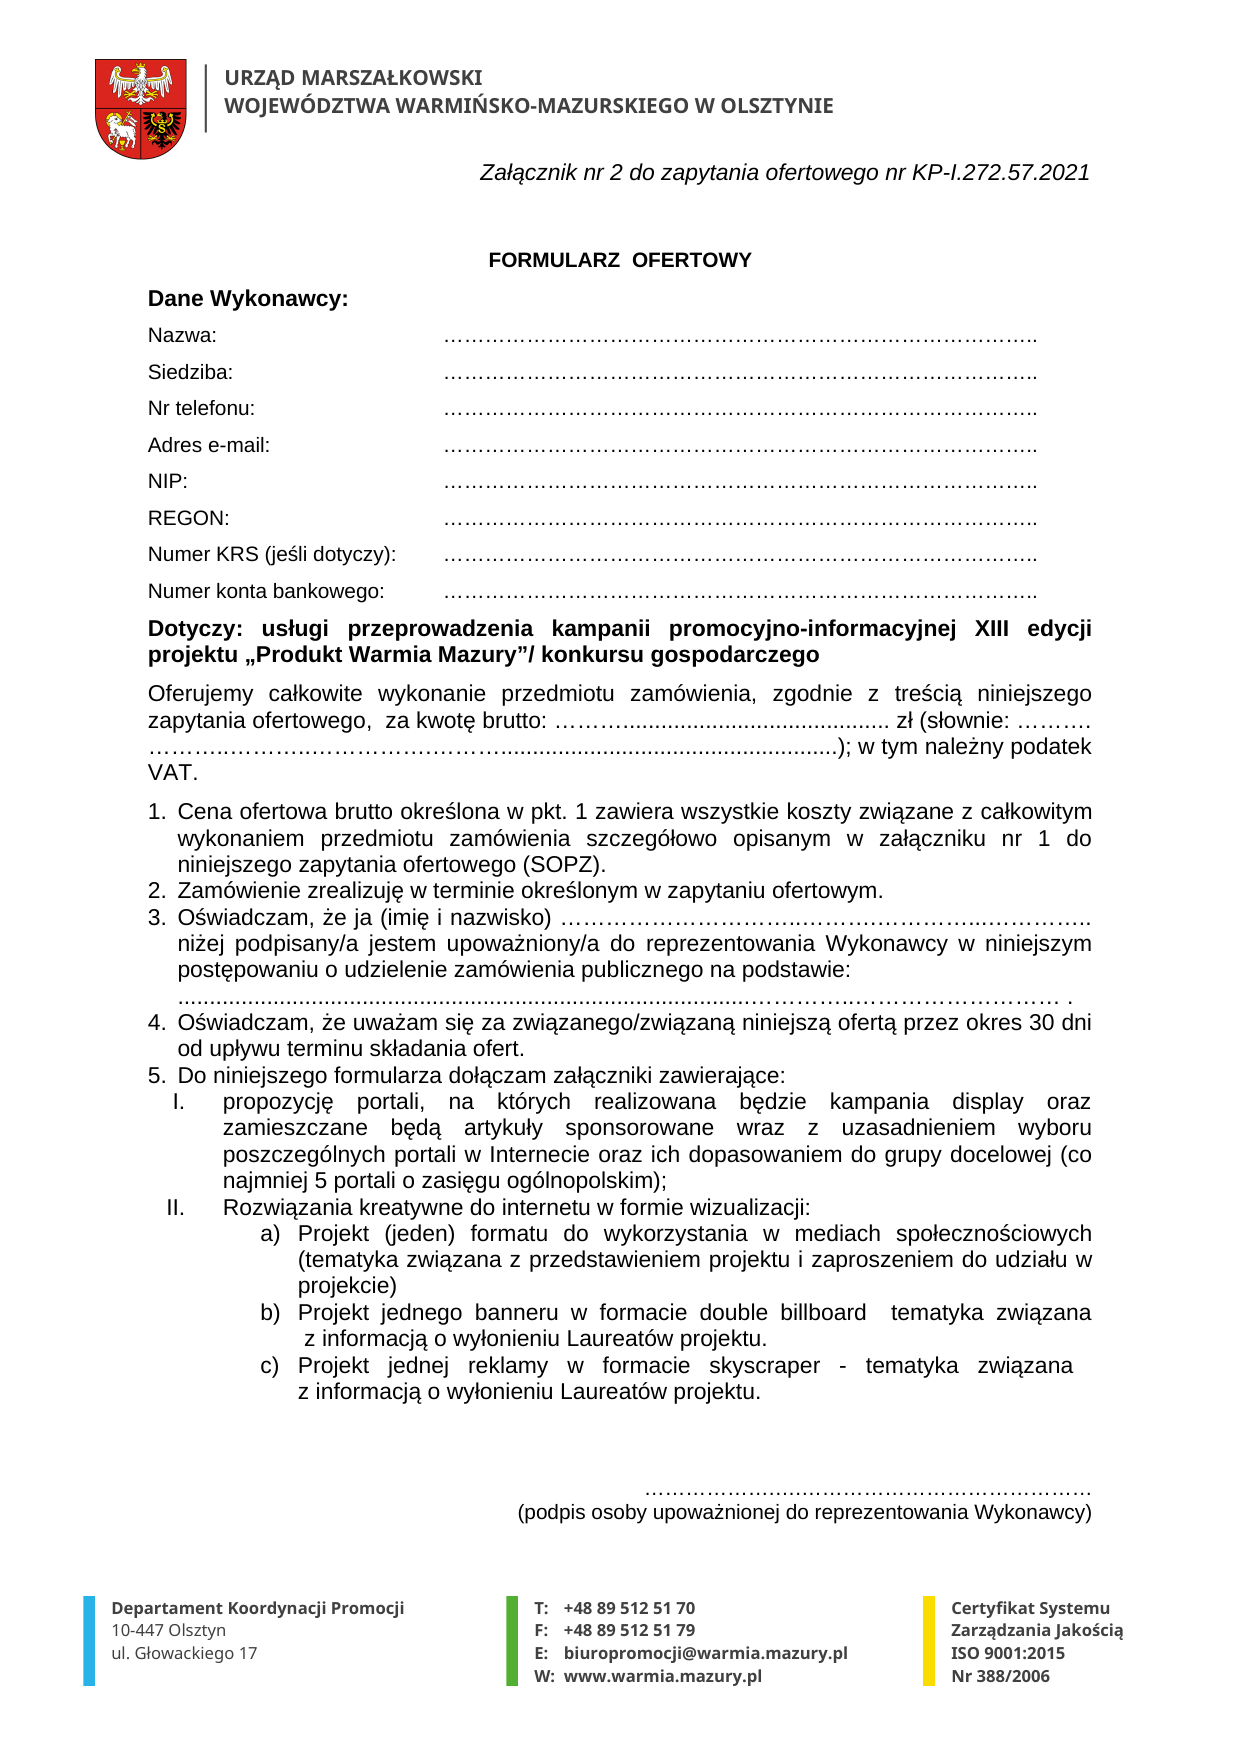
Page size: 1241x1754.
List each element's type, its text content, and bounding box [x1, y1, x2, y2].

list Projekt (jeden) formatu do wykorzystania w mediach społecznościowych (tematyka związana z przedstawieniem projektu i zaproszeniem do udziału w projekcie) [260, 1220, 1092, 1299]
list Projekt jednego banneru w formacie double billboard tematyka związana z informacją o wyłonieniu Laureatów projektu. [260, 1299, 1092, 1352]
list Oświadczam, że uważam się za związanego/związaną niniejszą ofertą przez okres 30 dni od upływu terminu składania ofert. [148, 1009, 1092, 1062]
text REGON: ………………………………………………………………………….. [148, 506, 1092, 529]
text Dotyczy: usługi przeprowadzenia kampanii promocyjno-informacyjnej XIII edycji projektu „Produkt Warmia Mazury”/ konkursu gospodarczego [148, 615, 1092, 668]
text ..........................................................................................…………..……………………… . [177, 983, 1092, 1009]
text Oferujemy całkowite wykonanie przedmiotu zamówienia, zgodnie z treścią niniejszego zapytania ofertowego, za kwotę brutto: ……….......................................... zł (słownie: ……….………..………..…………….……….....................................................); w tym należny podatek VAT. [148, 680, 1092, 786]
list ……………….….…………………………………… [223, 1476, 1092, 1500]
list Projekt jednej reklamy w formacie skyscraper - tematyka związana z informacją o wyłonieniu Laureatów projektu. [260, 1352, 1092, 1404]
text NIP: ………………………………………………………………………….. [148, 469, 1092, 493]
list Oświadczam, że ja (imię i nazwisko) …………………………..……….…………...………….. niżej podpisany/a jestem upoważniony/a do reprezentowania Wykonawcy w niniejszym postępowaniu o udzielenie zamówienia publicznego na podstawie: [148, 903, 1092, 983]
list Do niniejszego formularza dołączam załączniki zawierające: [148, 1062, 1092, 1088]
list Zamówienie zrealizuję w terminie określonym w zapytaniu ofertowym. [148, 877, 1092, 903]
text Dane Wykonawcy: [148, 284, 1092, 311]
text Adres e-mail: ………………………………………………………………………….. [148, 433, 1092, 457]
list Cena ofertowa brutto określona w pkt. 1 zawiera wszystkie koszty związane z całkowitym wykonaniem przedmiotu zamówienia szczegółowo opisanym w załączniku nr 1 do niniejszego zapytania ofertowego (SOPZ). [148, 798, 1092, 877]
text (podpis osoby upoważnionej do reprezentowania Wykonawcy) [148, 1500, 1092, 1524]
picture [0, 0, 225, 177]
text FORMULARZ OFERTOWY [148, 248, 1092, 272]
list Rozwiązania kreatywne do internetu w formie wizualizacji: [185, 1193, 1092, 1220]
text Nazwa: ………………………………………………………………………….. [148, 323, 1092, 347]
text Numer KRS (jeśli dotyczy): ………………………………………………………………………….. [148, 542, 1092, 566]
text Numer konta bankowego: ………………………………………………………………………….. [148, 578, 1092, 602]
list propozycję portali, na których realizowana będzie kampania display oraz zamieszczane będą artykuły sponsorowane wraz z uzasadnieniem wyboru poszczególnych portali w Internecie oraz ich dopasowaniem do grupy docelowej (co najmniej 5 portali o zasięgu ogólnopolskim); [185, 1088, 1092, 1193]
text Siedziba: ………………………………………………………………………….. [148, 360, 1092, 384]
text Nr telefonu: ………………………………………………………………………….. [148, 396, 1092, 420]
